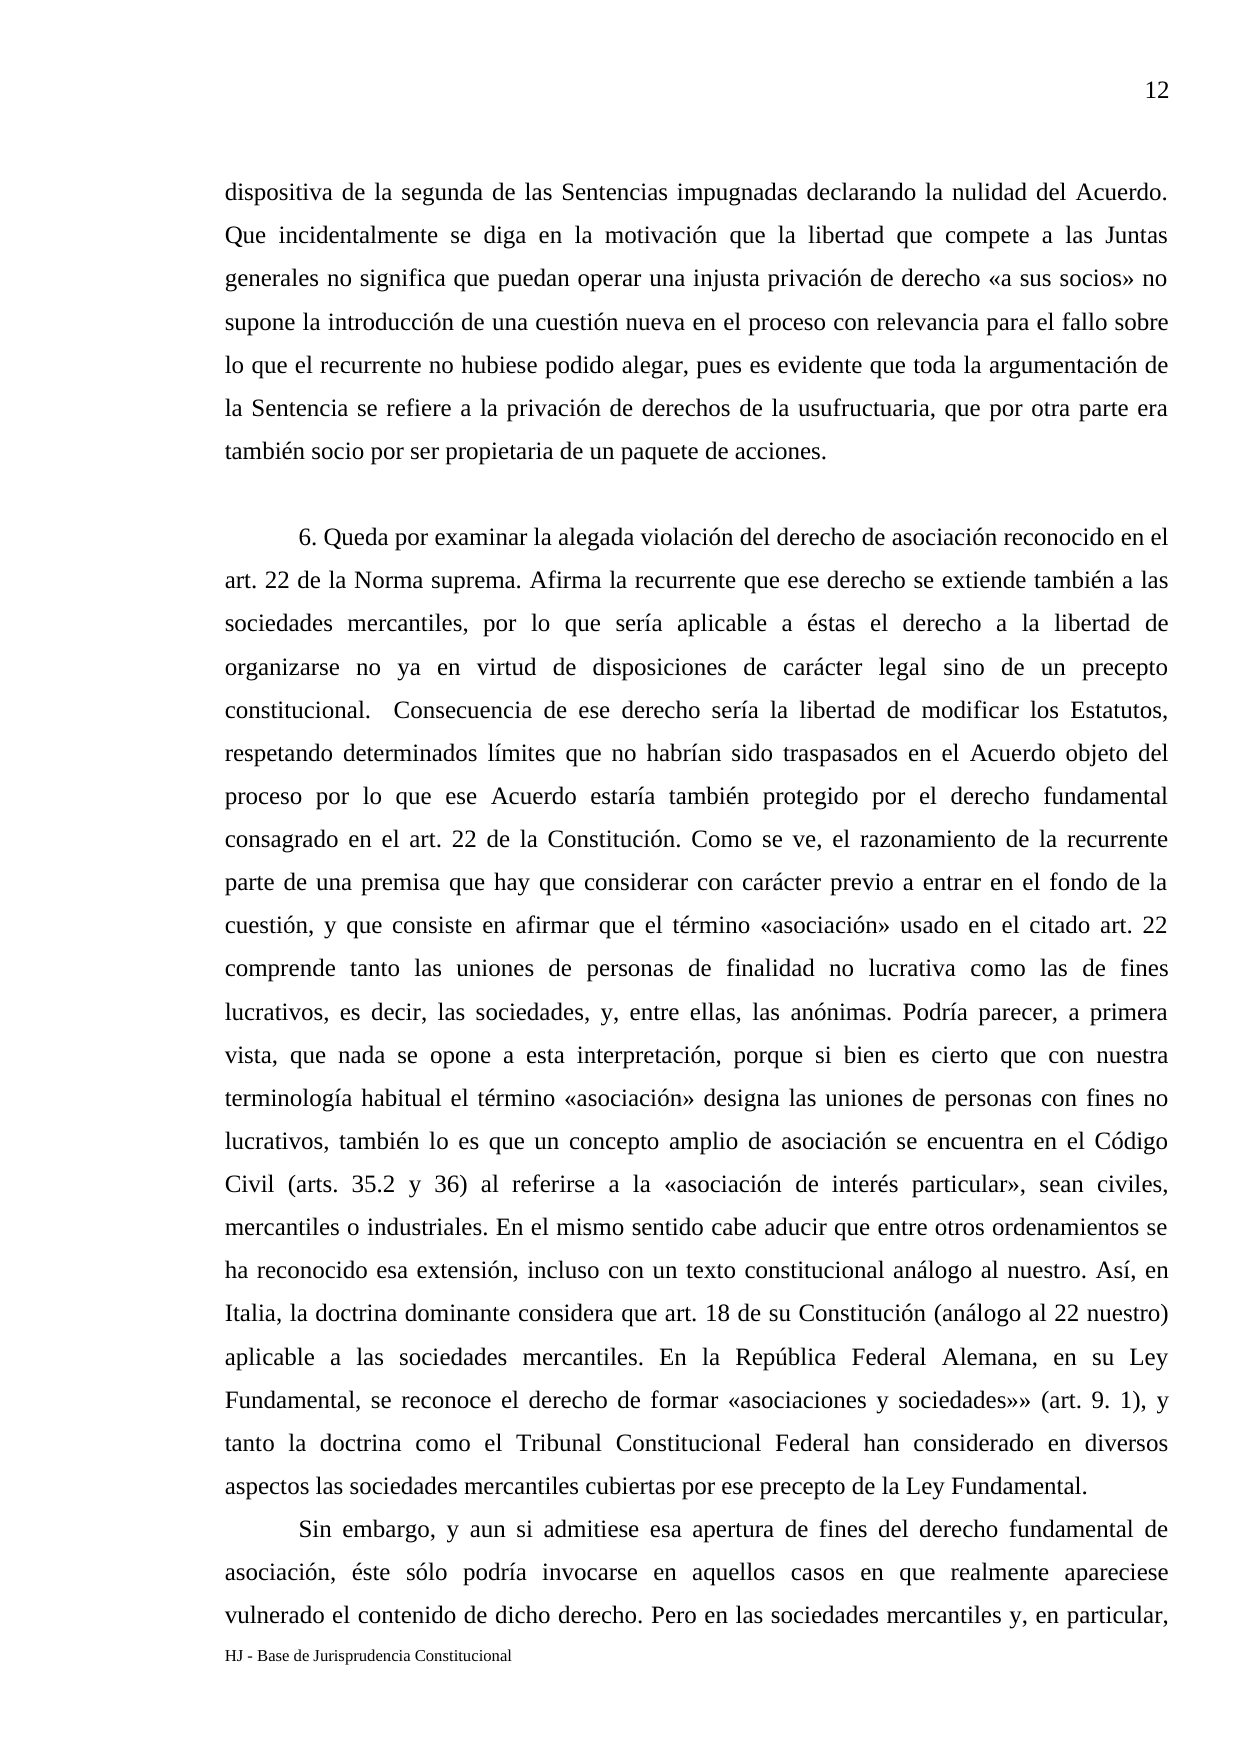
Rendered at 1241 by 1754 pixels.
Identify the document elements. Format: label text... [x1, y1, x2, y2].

text 6. Queda por examinar la alegada violación del derecho de asociación reconocido en el art. 22 de la Norma suprema. Afirma la recurrente que ese derecho se extiende también a las sociedades mercantiles, por lo que sería aplicable a éstas el derecho a la libertad de organizarse no ya en virtud de disposiciones de carácter legal sino de un precepto constitucional. Consecuencia de ese derecho sería la libertad de modificar los Estatutos, respetando determinados límites que no habrían sido traspasados en el Acuerdo objeto del proceso por lo que ese Acuerdo estaría también protegido por el derecho fundamental consagrado en el art. 22 de la Constitución. Como se ve, el razonamiento de la recurrente parte de una premisa que hay que considerar con carácter previo a entrar en el fondo de la cuestión, y que consiste en afirmar que el término «asociación» usado en el citado art. 22 comprende tanto las uniones de personas de finalidad no lucrativa como las de fines lucrativos, es decir, las sociedades, y, entre ellas, las anónimas. Podría parecer, a primera vista, que nada se opone a esta interpretación, porque si bien es cierto que con nuestra terminología habitual el término «asociación» designa las uniones de personas con fines no lucrativos, también lo es que un concepto amplio de asociación se encuentra en el Código Civil (arts. 35.2 y 36) al referirse a la «asociación de interés particular», sean civiles, mercantiles o industriales. En el mismo sentido cabe aducir que entre otros ordenamientos se ha reconocido esa extensión, incluso con un texto constitucional análogo al nuestro. Así, en Italia, la doctrina dominante considera que art. 18 de su Constitución (análogo al 22 nuestro) aplicable a las sociedades mercantiles. En la República Federal Alemana, en su Ley Fundamental, se reconoce el derecho de formar «asociaciones y sociedades»» (art. 9. 1), y tanto la doctrina como el Tribunal Constitucional Federal han considerado en diversos aspectos las sociedades mercantiles cubiertas por ese precepto de la Ley Fundamental. [224, 522, 1169, 1500]
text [224, 1514, 1169, 1629]
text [224, 177, 1169, 465]
